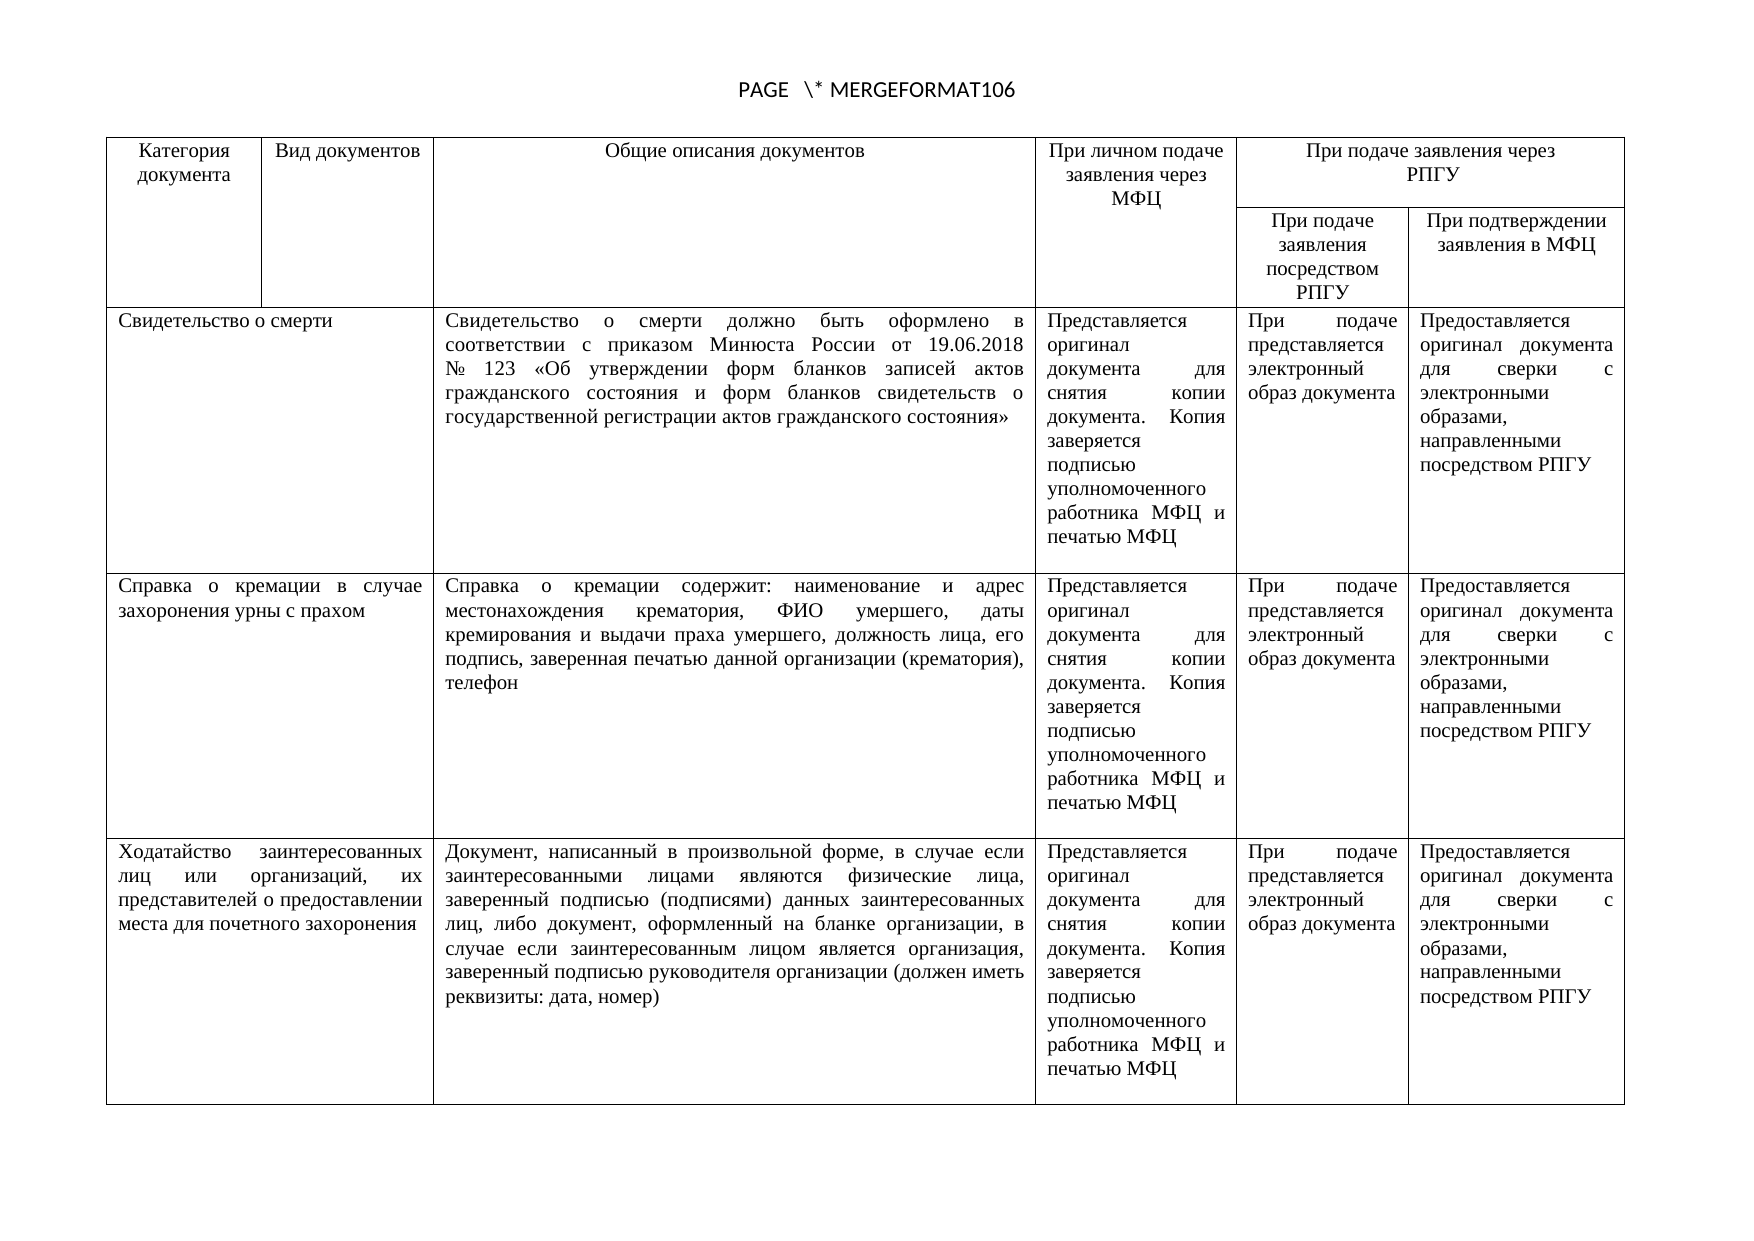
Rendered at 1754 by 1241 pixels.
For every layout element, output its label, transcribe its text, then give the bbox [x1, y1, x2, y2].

table_header Вид документов [262, 138, 433, 307]
table_cell Свидетельство о смерти должно быть оформлено в соответствии с приказом Минюста России от 19.06.2018 № 123 «Об утверждении форм бланков записей актов гражданского состояния и форм бланков свидетельств о государственной регистрации актов гражданского состояния» [434, 308, 1035, 572]
table_header Общие описания документов [434, 138, 1035, 307]
table_cell Предоставляется оригинал документа для сверки с электронными образами, направленными посредством РПГУ [1409, 308, 1624, 572]
table_cell Представляется оригинал документа для снятия копии документа. Копия заверяется подписью уполномоченного работника МФЦ и печатью МФЦ [1036, 308, 1236, 572]
table_cell При подтверждении заявления в МФЦ [1409, 208, 1624, 307]
table_cell При подаче представляется электронный образ документа [1237, 308, 1408, 572]
table_cell Документ, написанный в произвольной форме, в случае если заинтересованными лицами являются физические лица, заверенный подписью (подписями) данных заинтересованных лиц, либо документ, оформленный на бланке организации, в случае если заинтересованным лицом является организация, заверенный подписью руководителя организации (должен иметь реквизиты: дата, номер) [434, 839, 1035, 1104]
table_cell Предоставляется оригинал документа для сверки с электронными образами, направленными посредством РПГУ [1409, 839, 1624, 1104]
table_cell Представляется оригинал документа для снятия копии документа. Копия заверяется подписью уполномоченного работника МФЦ и печатью МФЦ [1036, 839, 1236, 1104]
table_header При подаче заявления через РПГУ [1237, 138, 1624, 207]
table_header Категория документа [107, 138, 261, 307]
table_cell При подаче представляется электронный образ документа [1237, 839, 1408, 1104]
table_cell Представляется оригинал документа для снятия копии документа. Копия заверяется подписью уполномоченного работника МФЦ и печатью МФЦ [1036, 574, 1236, 838]
table_cell Ходатайство заинтересованных лиц или организаций, их представителей о предоставлении места для почетного захоронения [107, 839, 433, 1104]
table_cell Справка о кремации содержит: наименование и адрес местонахождения крематория, ФИО умершего, даты кремирования и выдачи праха умершего, должность лица, его подпись, заверенная печатью данной организации (крематория), телефон [434, 574, 1035, 838]
table_cell При подаче представляется электронный образ документа [1237, 574, 1408, 838]
table_cell При подаче заявления посредством РПГУ [1237, 208, 1408, 307]
table_cell Предоставляется оригинал документа для сверки с электронными образами, направленными посредством РПГУ [1409, 574, 1624, 838]
table_cell Справка о кремации в случае захоронения урны с прахом [107, 574, 433, 838]
table_header При личном подаче заявления через МФЦ [1036, 138, 1236, 307]
table_cell Свидетельство о смерти [107, 308, 433, 572]
